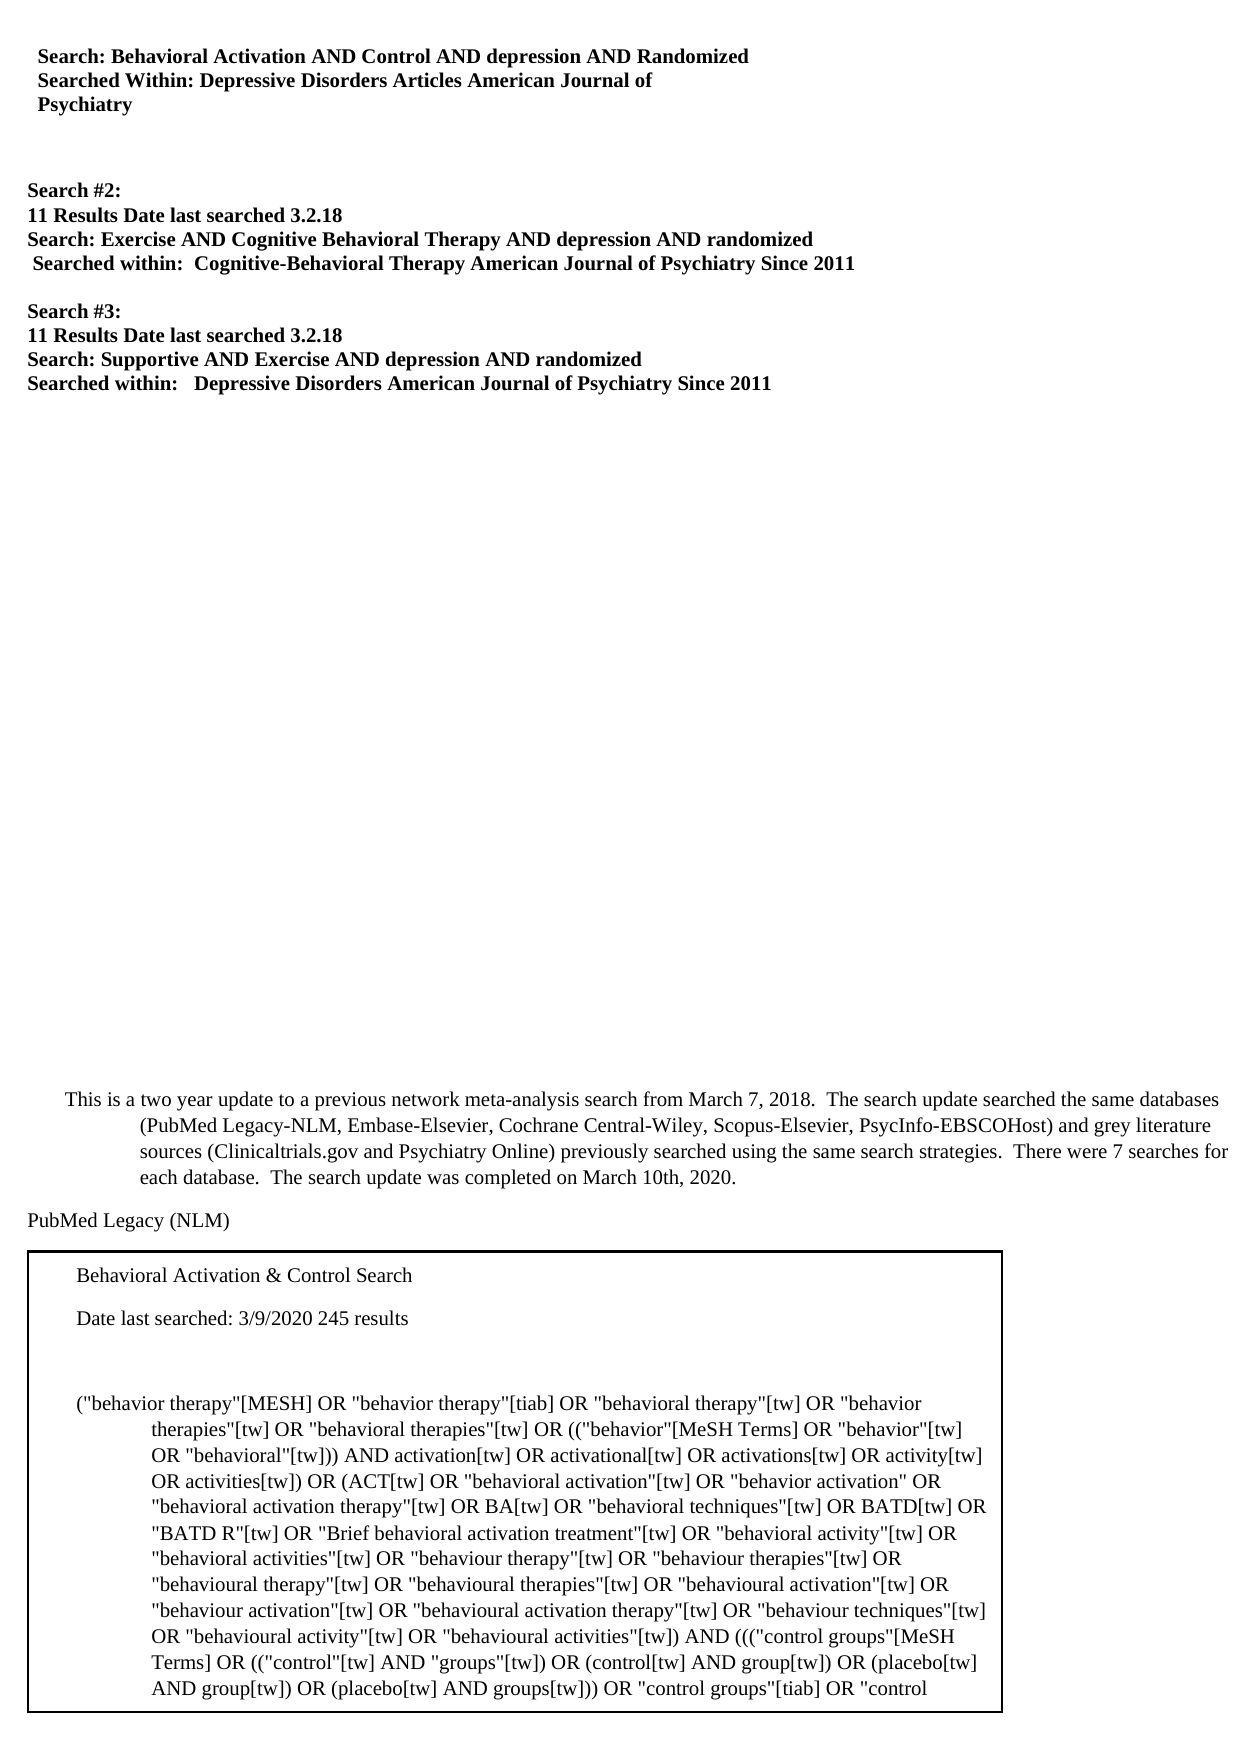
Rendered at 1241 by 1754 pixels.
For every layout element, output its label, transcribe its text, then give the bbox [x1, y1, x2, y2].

text This is a two year update to a previous network meta-analysis search from March 7, 2018. The search update searched the same databases (PubMed Legacy-NLM, Embase-Elsevier, Cochrane Central-Wiley, Scopus-Elsevier, PsycInfo-EBSCOHost) and grey literature sources (Clinicaltrials.gov and Psychiatry Online) previously searched using the same search strategies. There were 7 searches for each database. The search update was completed on March 10th, 2020. [64, 1087, 1238, 1189]
text Search: Exercise AND Cognitive Behavioral Therapy AND depression AND randomized ​Searched ​within​:​ Cognitive-Behavioral Therapy American Journal of Psychiatry Since 2011 [27, 227, 1238, 275]
table_cell Search: Behavioral Activation AND Control AND depression AND Randomized Searched Within: Depressive Disorders Articles American Journal of Psychiatry [27, 33, 763, 178]
text Search #2: 11 Results Date last searched 3.2.18 [27, 178, 1238, 227]
text Search #3: [27, 299, 1238, 323]
text ​11 Results Date last searched 3.2.18 Search: Supportive AND Exercise AND depression AND randomized ​Searched ​within​:​ Depressive Disorders American Journal of Psychiatry Since 2011 [27, 323, 1238, 395]
text PubMed Legacy (NLM) [27, 1208, 1238, 1232]
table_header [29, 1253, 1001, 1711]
